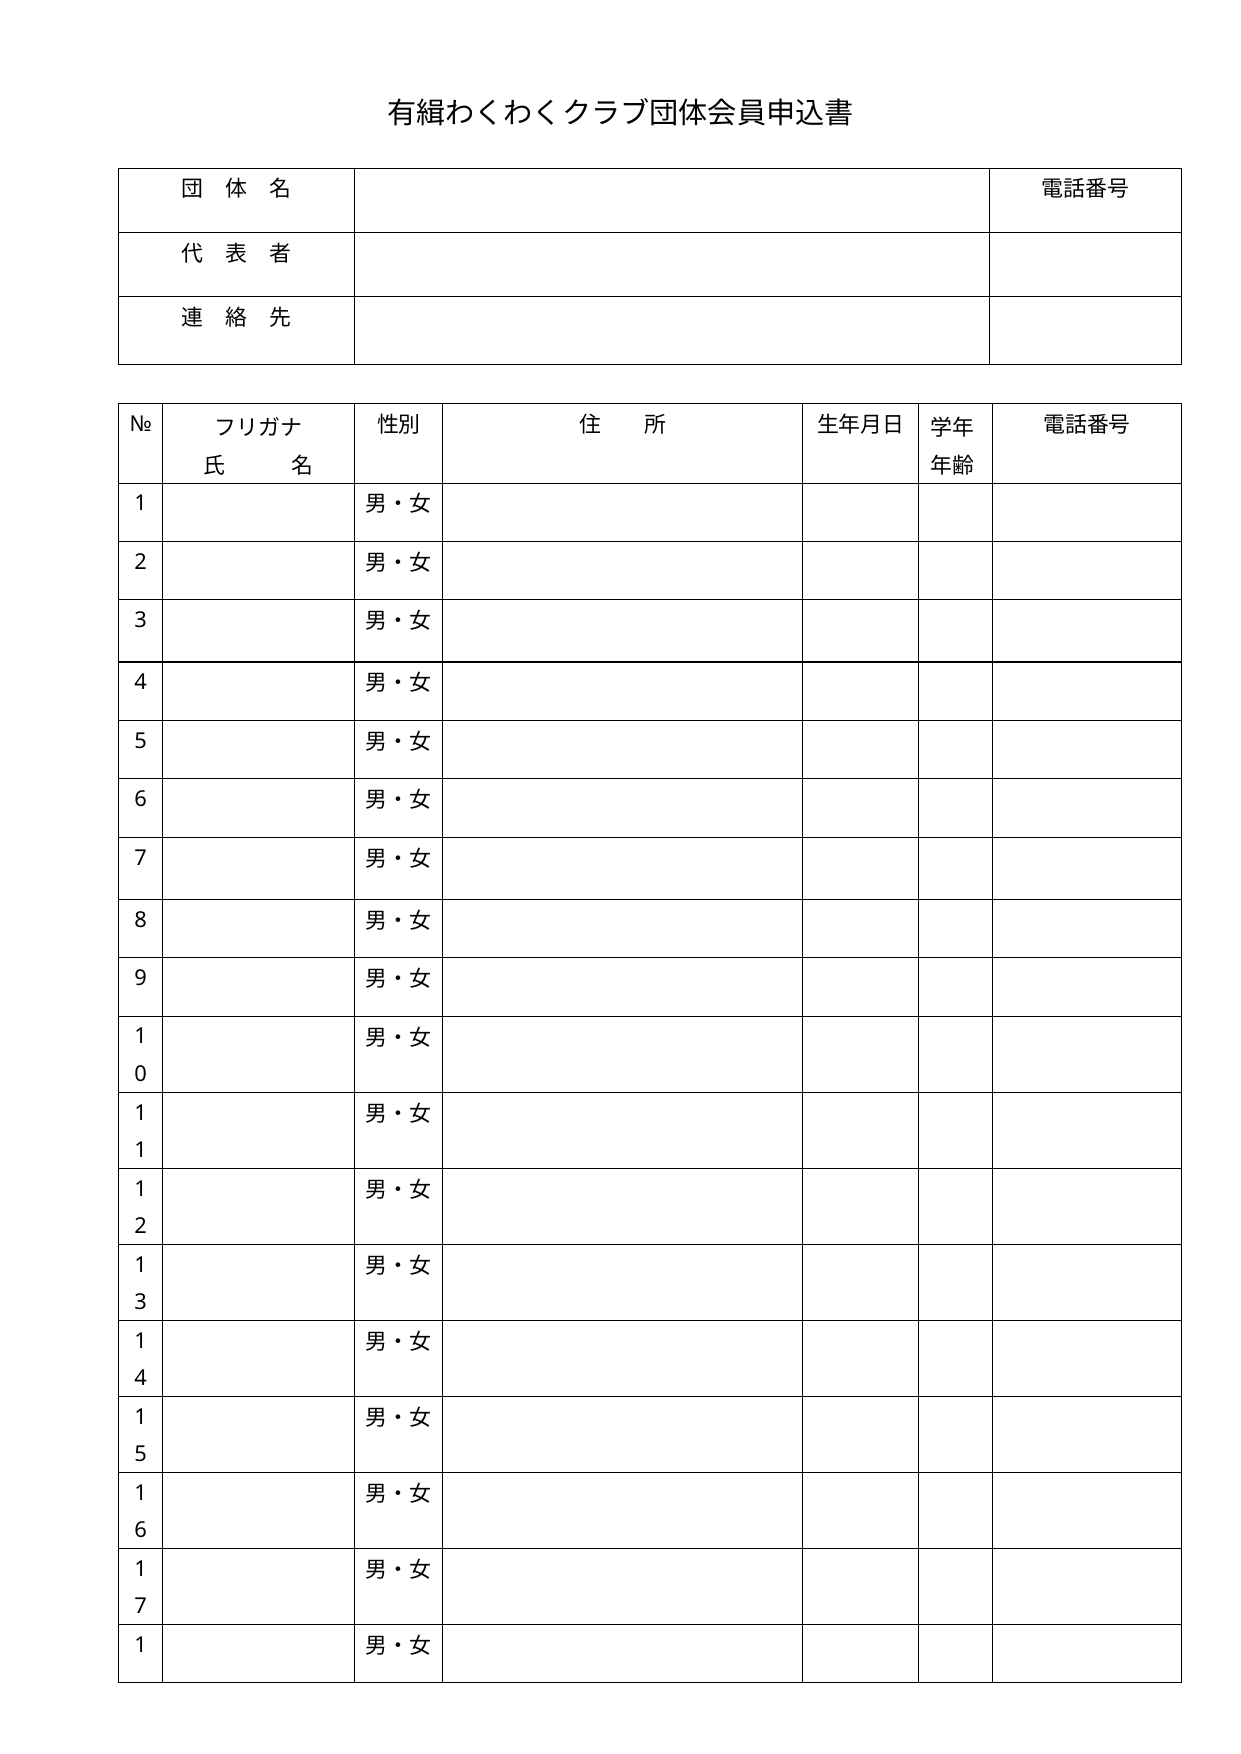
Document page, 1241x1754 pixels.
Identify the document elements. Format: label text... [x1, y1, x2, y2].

table_cell [993, 600, 1181, 661]
table_cell [919, 600, 992, 661]
table_cell [993, 542, 1181, 599]
table_cell 9 [119, 958, 162, 1016]
table_cell [919, 1473, 992, 1548]
table_cell [163, 600, 354, 661]
table_cell [803, 1549, 918, 1624]
table_cell [993, 721, 1181, 778]
table_cell [803, 1321, 918, 1396]
table_cell [443, 958, 802, 1016]
table_cell [919, 779, 992, 837]
table_cell [163, 1017, 354, 1092]
table_cell 男・女 [355, 663, 442, 720]
table_cell 2 [119, 542, 162, 599]
table_header 団 体 名 [119, 169, 354, 232]
table_cell [803, 542, 918, 599]
table_cell [993, 1549, 1181, 1624]
table_cell 男・女 [355, 721, 442, 778]
table_header 電話番号 [990, 169, 1181, 232]
table_cell 連 絡 先 [119, 297, 354, 364]
table_cell 6 [119, 779, 162, 837]
table_cell [993, 1321, 1181, 1396]
table_header 住 所 [443, 404, 802, 482]
table_cell [163, 838, 354, 899]
table_cell [919, 721, 992, 778]
table_cell [803, 1093, 918, 1168]
table_cell [163, 1245, 354, 1320]
table_cell [355, 297, 989, 364]
table_cell [993, 900, 1181, 957]
table_cell [993, 484, 1181, 541]
table_cell [919, 542, 992, 599]
table_cell [443, 779, 802, 837]
table_cell [443, 1549, 802, 1624]
table_cell 男・女 [355, 542, 442, 599]
table_cell 15 [119, 1397, 162, 1472]
table_cell [803, 721, 918, 778]
table_cell [803, 1625, 918, 1682]
table_cell 男・女 [355, 838, 442, 899]
table_cell [163, 484, 354, 541]
table_cell [990, 233, 1181, 296]
table_cell [919, 484, 992, 541]
table_cell 男・女 [355, 1549, 442, 1624]
table_cell [919, 1169, 992, 1244]
table_cell [443, 1625, 802, 1682]
table_cell [993, 1625, 1181, 1682]
table_cell [163, 663, 354, 720]
table_cell [163, 1169, 354, 1244]
table_cell [443, 1093, 802, 1168]
table_cell [803, 900, 918, 957]
table_cell [443, 900, 802, 957]
table_cell 男・女 [355, 900, 442, 957]
table_cell [993, 1093, 1181, 1168]
table_cell 男・女 [355, 1093, 442, 1168]
table_cell 5 [119, 721, 162, 778]
table_cell [993, 958, 1181, 1016]
table_cell 男・女 [355, 1017, 442, 1092]
table_cell [803, 838, 918, 899]
table_cell [163, 779, 354, 837]
table_cell 18 [119, 1625, 162, 1682]
table_header 性別 [355, 404, 442, 482]
table_cell [163, 542, 354, 599]
table_cell [919, 1093, 992, 1168]
table_cell 4 [119, 663, 162, 720]
table_cell [803, 484, 918, 541]
table_cell [443, 721, 802, 778]
table_cell [443, 1245, 802, 1320]
table_header [355, 169, 989, 232]
table_cell 11 [119, 1093, 162, 1168]
table_cell [163, 1321, 354, 1396]
table_cell [163, 900, 354, 957]
table_cell [443, 1321, 802, 1396]
table_cell [443, 484, 802, 541]
table_cell 1 [119, 484, 162, 541]
table_header フリガナ 氏 名 [163, 404, 354, 482]
table_cell 10 [119, 1017, 162, 1092]
table_cell [163, 1549, 354, 1624]
table_cell 男・女 [355, 484, 442, 541]
table_cell [163, 1625, 354, 1682]
table_cell [919, 900, 992, 957]
table_cell 男・女 [355, 779, 442, 837]
table_cell [803, 1473, 918, 1548]
table_cell [993, 1473, 1181, 1548]
table_cell [803, 1245, 918, 1320]
table_cell 16 [119, 1473, 162, 1548]
table_cell [803, 1397, 918, 1472]
table_cell [993, 1245, 1181, 1320]
table_cell 男・女 [355, 1321, 442, 1396]
table_header № [119, 404, 162, 482]
table_cell [803, 779, 918, 837]
table_cell [993, 1397, 1181, 1472]
table_cell [803, 1017, 918, 1092]
table_cell [163, 1473, 354, 1548]
table_cell 7 [119, 838, 162, 899]
table_cell 男・女 [355, 1625, 442, 1682]
table_cell 男・女 [355, 1473, 442, 1548]
table_cell [443, 542, 802, 599]
table_cell [919, 1321, 992, 1396]
table_cell 男・女 [355, 1169, 442, 1244]
table_cell [990, 297, 1181, 364]
table_cell 男・女 [355, 958, 442, 1016]
table_cell [443, 1169, 802, 1244]
table_cell [993, 1169, 1181, 1244]
table_cell [919, 1625, 992, 1682]
table_cell 17 [119, 1549, 162, 1624]
table_header 電話番号 [993, 404, 1181, 482]
table_cell [919, 838, 992, 899]
table_cell [443, 600, 802, 661]
table_cell [919, 1397, 992, 1472]
table_cell [919, 663, 992, 720]
table_cell 男・女 [355, 1397, 442, 1472]
table_cell 代 表 者 [119, 233, 354, 296]
table_cell [993, 663, 1181, 720]
table_cell [993, 1017, 1181, 1092]
table_cell 14 [119, 1321, 162, 1396]
table_cell [443, 1017, 802, 1092]
table_cell [803, 663, 918, 720]
table_cell [443, 663, 802, 720]
table_cell 8 [119, 900, 162, 957]
table_cell 男・女 [355, 600, 442, 661]
table_cell [803, 600, 918, 661]
table_cell [993, 838, 1181, 899]
table_cell [919, 1549, 992, 1624]
table_header 学年 年齢 [919, 404, 992, 482]
table_cell 男・女 [355, 1245, 442, 1320]
table_cell [443, 1397, 802, 1472]
table_cell [163, 1397, 354, 1472]
table_cell 12 [119, 1169, 162, 1244]
table_cell [355, 233, 989, 296]
table_cell 3 [119, 600, 162, 661]
table_cell [163, 721, 354, 778]
table_cell [803, 958, 918, 1016]
table_cell 13 [119, 1245, 162, 1320]
table_cell [993, 779, 1181, 837]
table_cell [919, 1245, 992, 1320]
table_cell [919, 958, 992, 1016]
table_cell [443, 1473, 802, 1548]
table_cell [163, 958, 354, 1016]
table_cell [919, 1017, 992, 1092]
text 有緝わくわくクラブ団体会員申込書 [59, 74, 1181, 149]
table_header 生年月日 [803, 404, 918, 482]
table_cell [163, 1093, 354, 1168]
table_cell [803, 1169, 918, 1244]
table_cell [443, 838, 802, 899]
